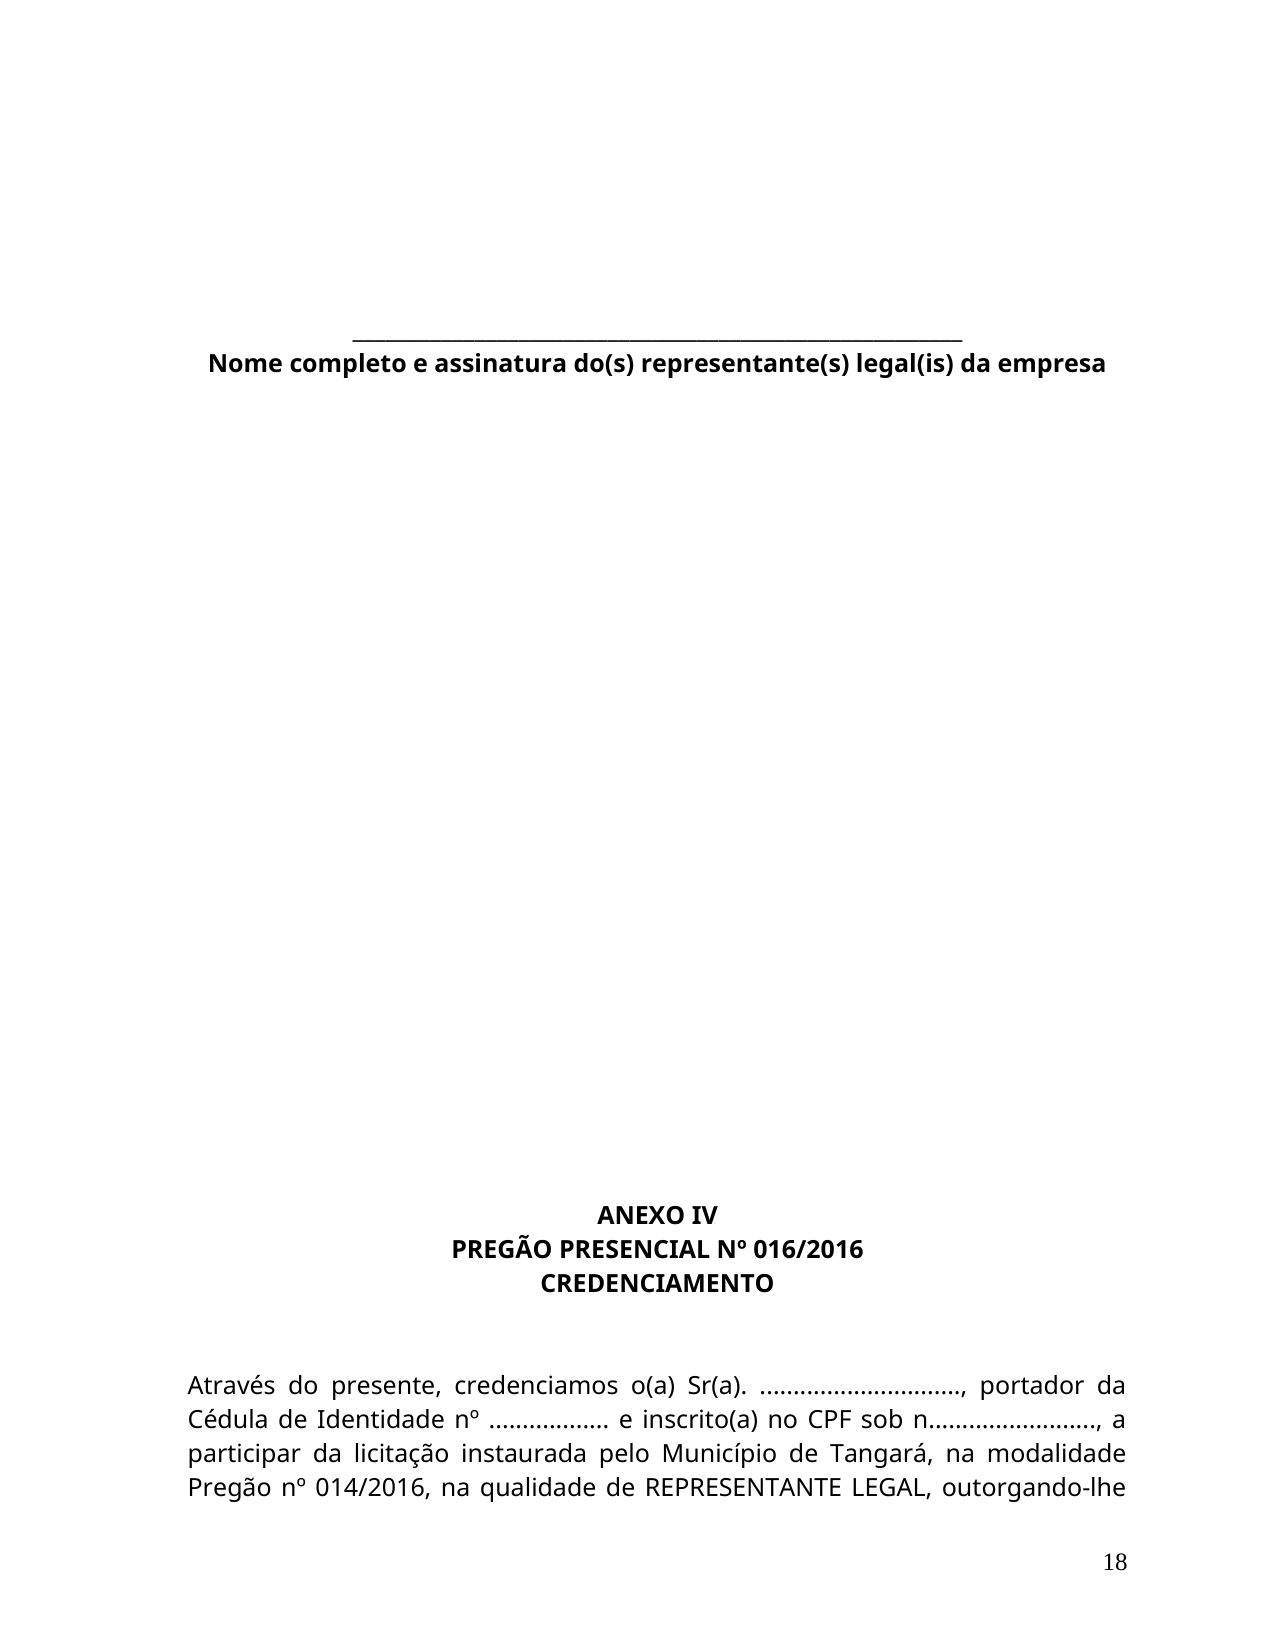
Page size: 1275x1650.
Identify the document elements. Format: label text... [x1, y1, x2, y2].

text _______________________________________________________ [187, 312, 1127, 346]
text CREDENCIAMENTO [187, 1265, 1127, 1299]
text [187, 1368, 1127, 1504]
text ANEXO IV [187, 1197, 1127, 1231]
text PREGÃO PRESENCIAL Nº 016/2016 [187, 1231, 1127, 1265]
text Nome completo e assinatura do(s) representante(s) legal(is) da empresa [187, 346, 1127, 380]
